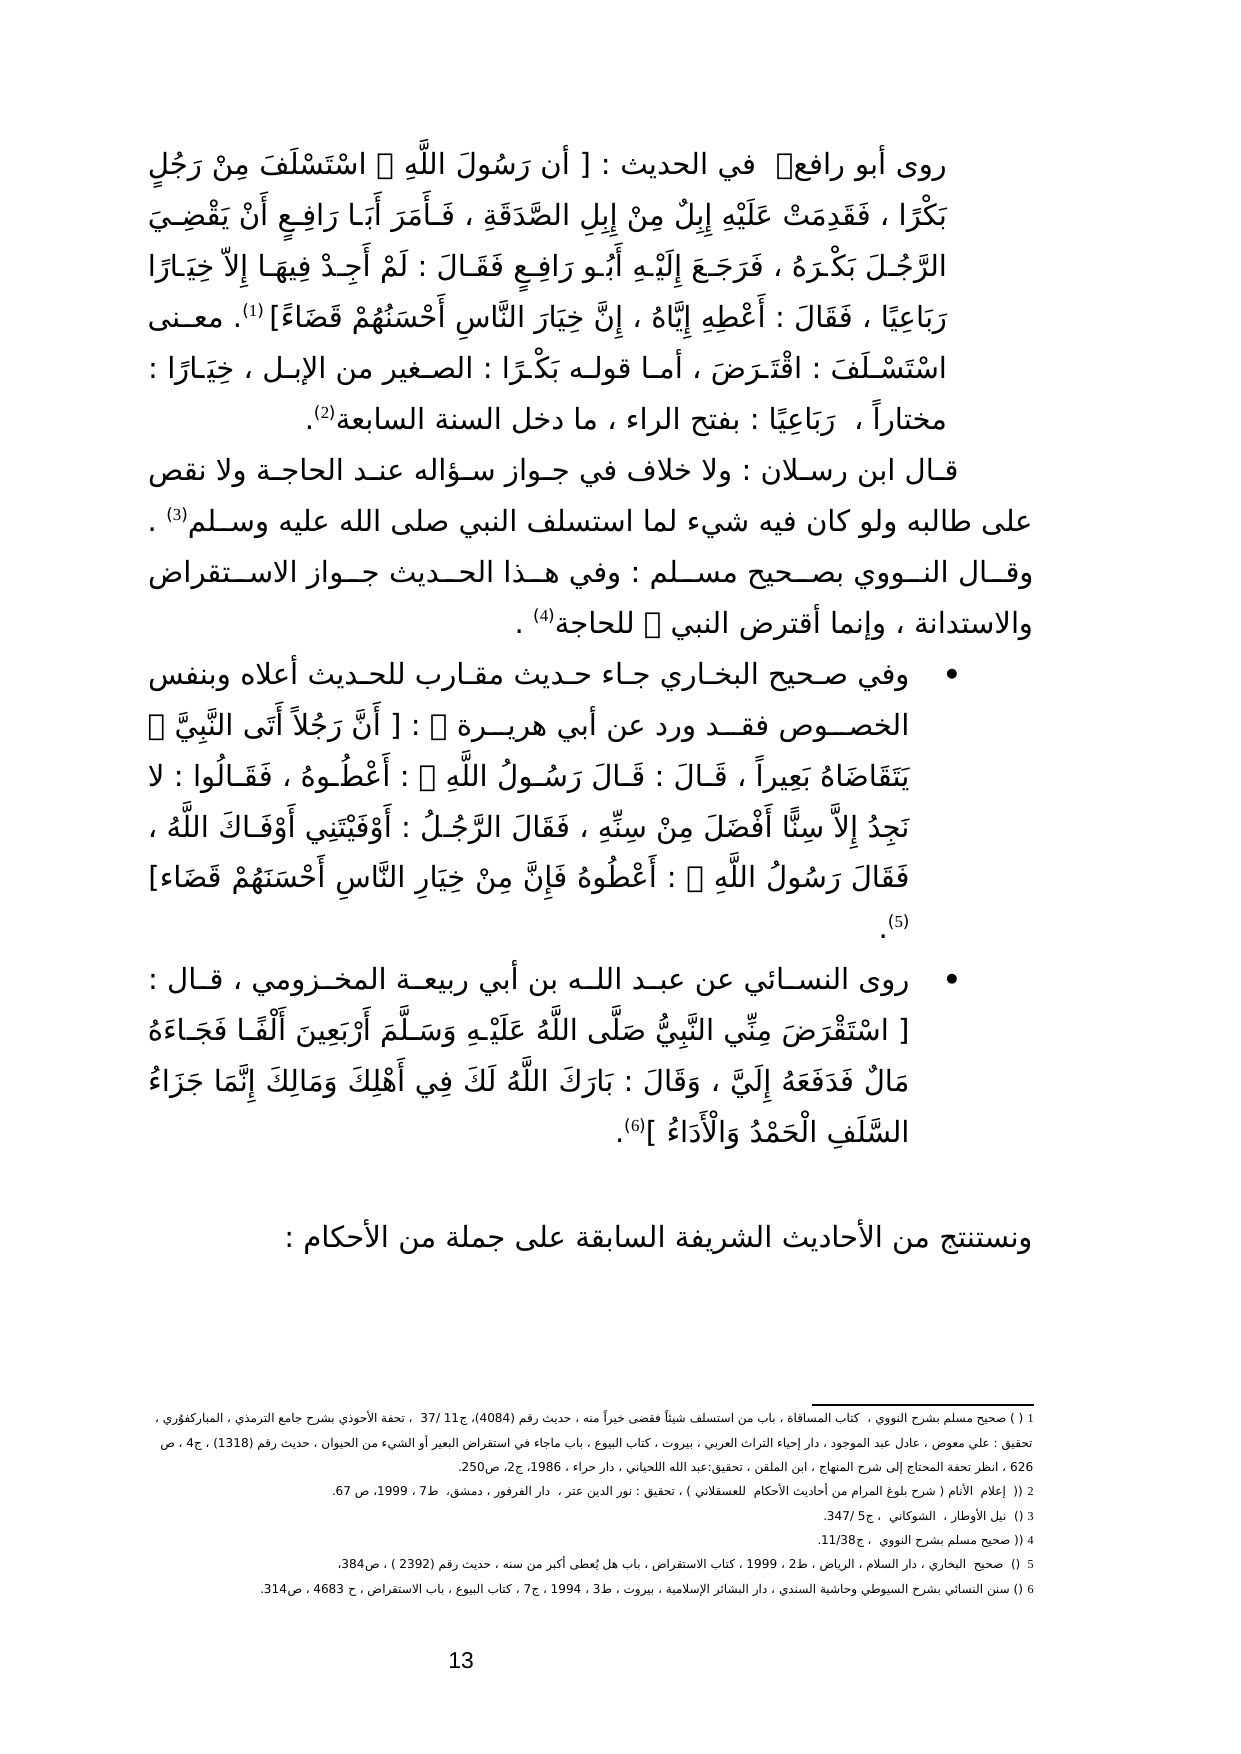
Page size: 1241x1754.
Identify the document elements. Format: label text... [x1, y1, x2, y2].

list وفي صحيح البخاري جاء حديث مقارب للحديث أعلاه وبنفس الخصوص فقد ورد عن أبي هريرة : [ أَنَّ رَجُلاً أَتَى النَّبِيَّ يَتَقَاضَاهُ بَعِيراً ، قَالَ : قَالَ رَسُولُ اللَّهِ : أَعْطُوهُ ، فَقَالُوا : لا نَجِدُ إِلاَّ سِنًّا أَفْضَلَ مِنْ سِنِّهِ ، فَقَالَ الرَّجُلُ : أَوْفَيْتَنِي أَوْفَاكَ اللَّهُ ، فَقَالَ رَسُولُ اللَّهِ : أَعْطُوهُ فَإِنَّ مِنْ خِيَارِ النَّاسِ أَحْسَنَهُمْ قَضَاء] (). [148, 657, 947, 946]
text قال ابن رسلان : ولا خلاف في جواز سؤاله عند الحاجة ولا نقص على طالبه ولو كان فيه شيء لما استسلف النبي صلى الله عليه وسلم() . وقال النووي بصحيح مسلم : وفي هذا الحديث جواز الاستقراض والاستدانة ، وإنما أقترض النبي للحاجة() . [148, 453, 1033, 640]
text روى أبو رافع في الحديث : [ أن رَسُولَ اللَّهِ اسْتَسْلَفَ مِنْ رَجُلٍ بَكْرًا ، فَقَدِمَتْ عَلَيْهِ إِبِلٌ مِنْ إِبِلِ الصَّدَقَةِ ، فَأَمَرَ أَبَا رَافِعٍ أَنْ يَقْضِيَ الرَّجُلَ بَكْرَهُ ، فَرَجَعَ إِلَيْهِ أَبُو رَافِعٍ فَقَالَ : لَمْ أَجِدْ فِيهَا إِلاّ خِيَارًا رَبَاعِيًا ، فَقَالَ : أَعْطِهِ إِيَّاهُ ، إِنَّ خِيَارَ النَّاسِ أَحْسَنُهُمْ قَضَاءً] (). معنى اسْتَسْلَفَ : اقْتَرَضَ ، أما قوله بَكْرًا : الصغير من الإبل ، خِيَارًا : مختاراً ، رَبَاعِيًا : بفتح الراء ، ما دخل السنة السابعة(). [148, 148, 947, 436]
list روى النسائي عن عبد الله بن أبي ربيعة المخزومي ، قال : [ اسْتَقْرَضَ مِنِّي النَّبِيُّ صَلَّى اللَّهُ عَلَيْهِ وَسَلَّمَ أَرْبَعِينَ أَلْفًا فَجَاءَهُ مَالٌ فَدَفَعَهُ إِلَيَّ ، وَقَالَ : بَارَكَ اللَّهُ لَكَ فِي أَهْلِكَ وَمَالِكَ إِنَّمَا جَزَاءُ السَّلَفِ الْحَمْدُ وَالْأَدَاءُ ](). [148, 963, 947, 1150]
text ونستنتج من الأحاديث الشريفة السابقة على جملة من الأحكام : [148, 1220, 1033, 1254]
